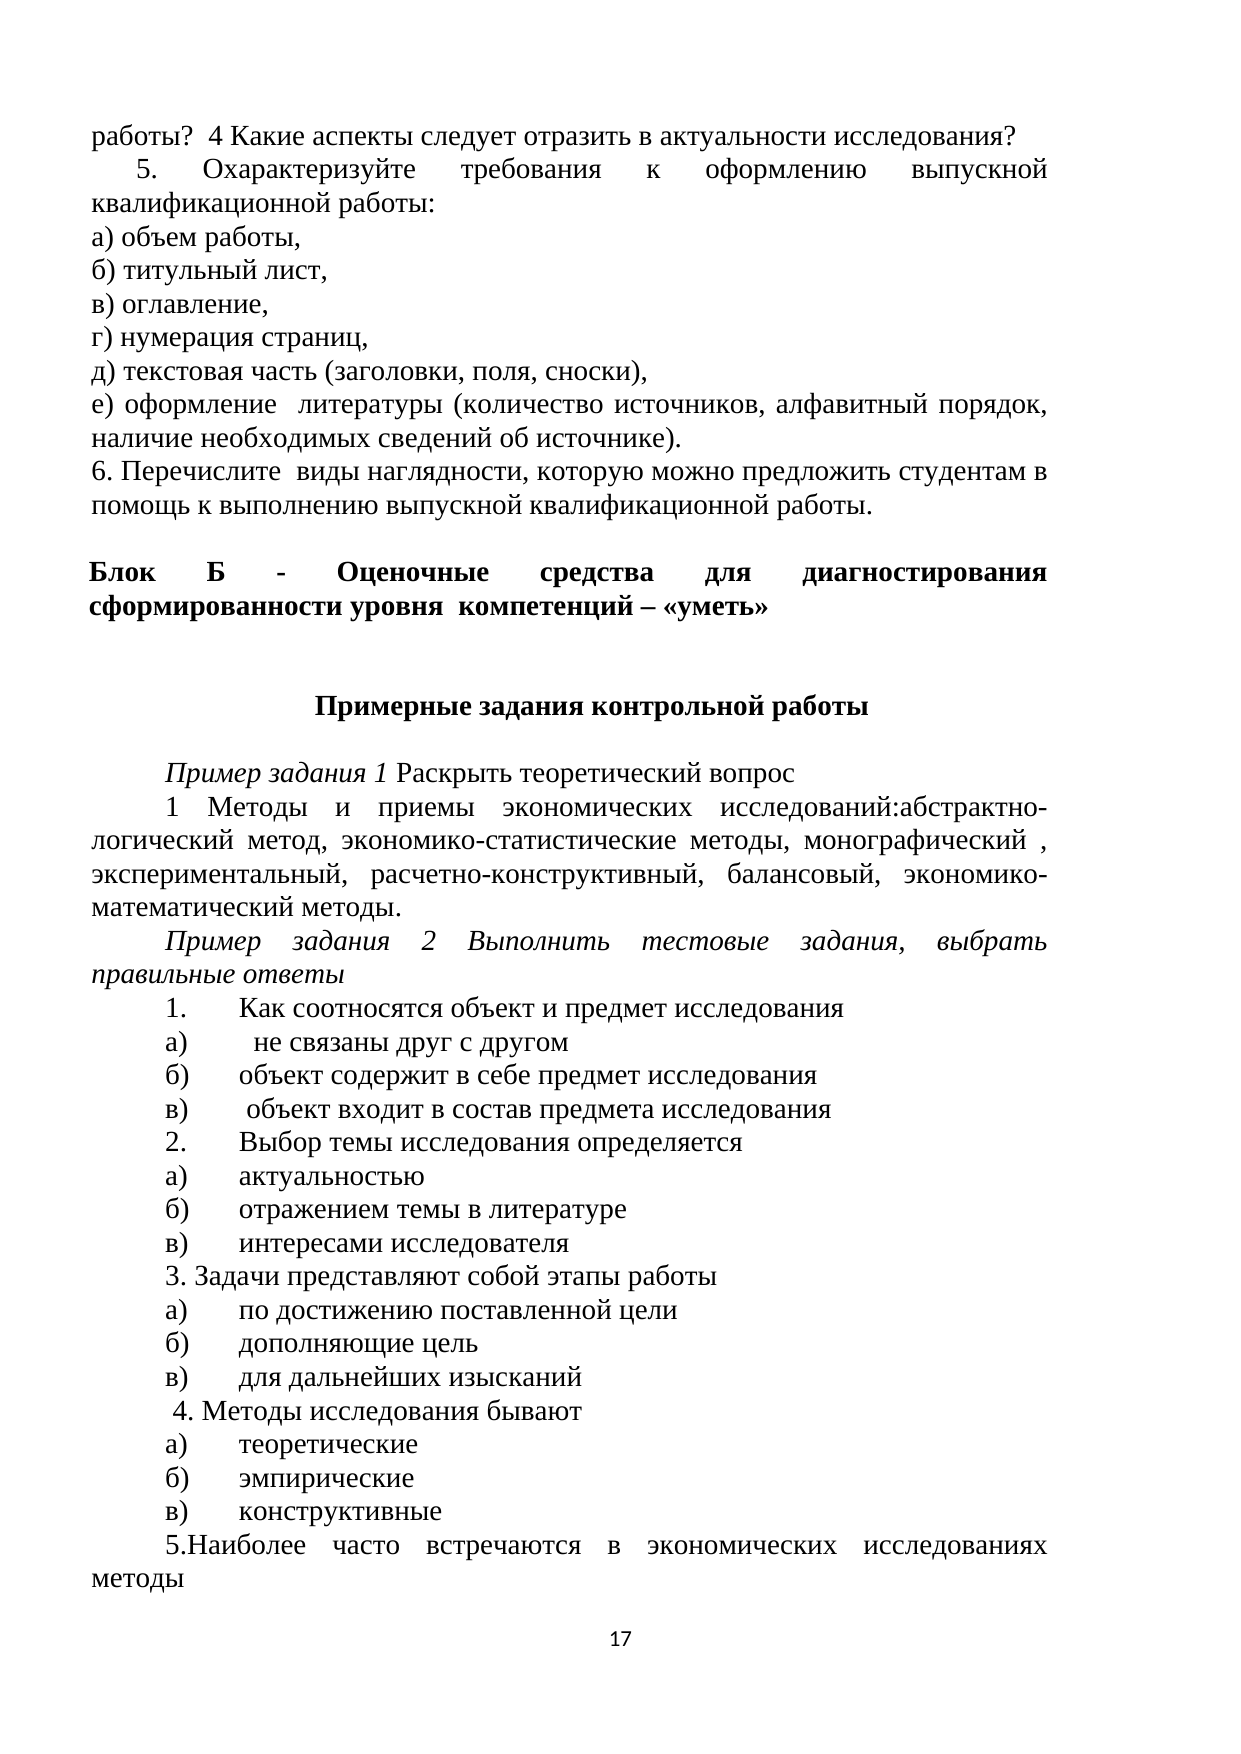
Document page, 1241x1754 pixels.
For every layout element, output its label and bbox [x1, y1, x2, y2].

table_cell [44, 118, 1048, 1594]
